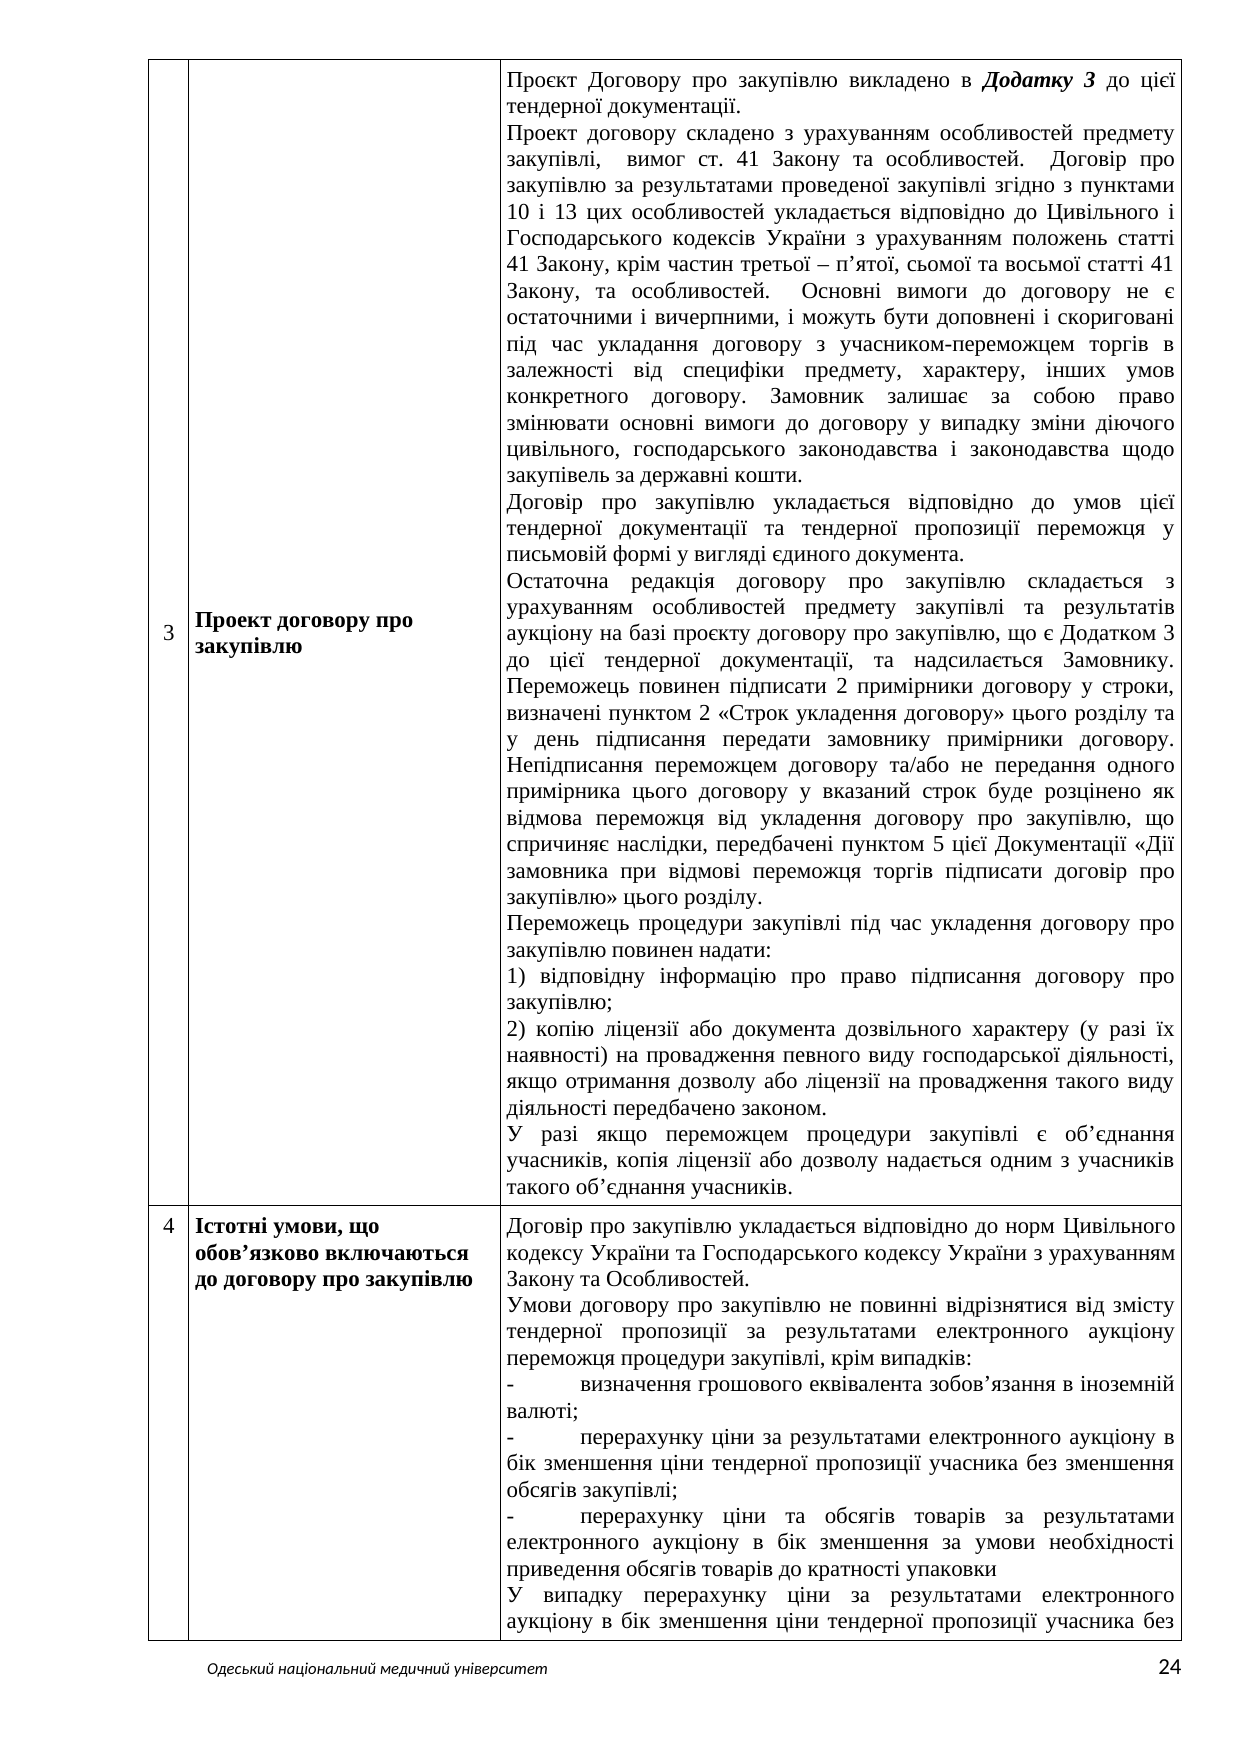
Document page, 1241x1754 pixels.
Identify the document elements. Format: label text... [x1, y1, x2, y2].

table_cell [501, 1206, 1181, 1640]
table_cell Проект договору про закупівлю [189, 60, 500, 1205]
table_cell 4 [149, 1206, 188, 1640]
table_cell Проєкт Договору про закупівлю викладено в Додатку 3 до цієї тендерної документації. Проект договору складено з урахуванням особливостей предмету закупівлі, вимог ст. 41 Закону та особливостей. Договір про закупівлю за результатами проведеної закупівлі згідно з пунктами 10 і 13 цих особливостей укладається відповідно до Цивільного і Господарського кодексів України з урахуванням положень статті 41 Закону, крім частин третьої – п’ятої, сьомої та восьмої статті 41 Закону, та особливостей. Основні вимоги до договору не є остаточними і вичерпними, і можуть бути доповнені і скориговані під час укладання договору з учасником-переможцем торгів в залежності від специфіки предмету, характеру, інших умов конкретного договору. Замовник залишає за собою право змінювати основні вимоги до договору у випадку зміни діючого цивільного, господарського законодавства і законодавства щодо закупівель за державні кошти. Договір про закупівлю укладається відповідно до умов цієї тендерної документації та тендерної пропозиції переможця у письмовій формі у вигляді єдиного документа. Остаточна редакція договору про закупівлю складається з урахуванням особливостей предмету закупівлі та результатів аукціону на базі проєкту договору про закупівлю, що є Додатком 3 до цієї тендерної документації, та надсилається Замовнику. Переможець повинен підписати 2 примірники договору у строки, визначені пунктом 2 «Строк укладення договору» цього розділу та у день підписання передати замовнику примірники договору. Непідписання переможцем договору та/або не передання одного примірника цього договору у вказаний строк буде розцінено як відмова переможця від укладення договору про закупівлю, що спричиняє наслідки, передбачені пунктом 5 цієї Документації «Дії замовника при відмові переможця торгів підписати договір про закупівлю» цього розділу. Переможець процедури закупівлі під час укладення договору про закупівлю повинен надати: 1) відповідну інформацію про право підписання договору про закупівлю; 2) копію ліцензії або документа дозвільного характеру (у разі їх наявності) на провадження певного виду господарської діяльності, якщо отримання дозволу або ліцензії на провадження такого виду діяльності передбачено законом. У разі якщо переможцем процедури закупівлі є об’єднання учасників, копія ліцензії або дозволу надається одним з учасників такого об’єднання учасників. [501, 60, 1181, 1205]
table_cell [189, 1206, 500, 1640]
table_cell 3 [149, 60, 188, 1205]
